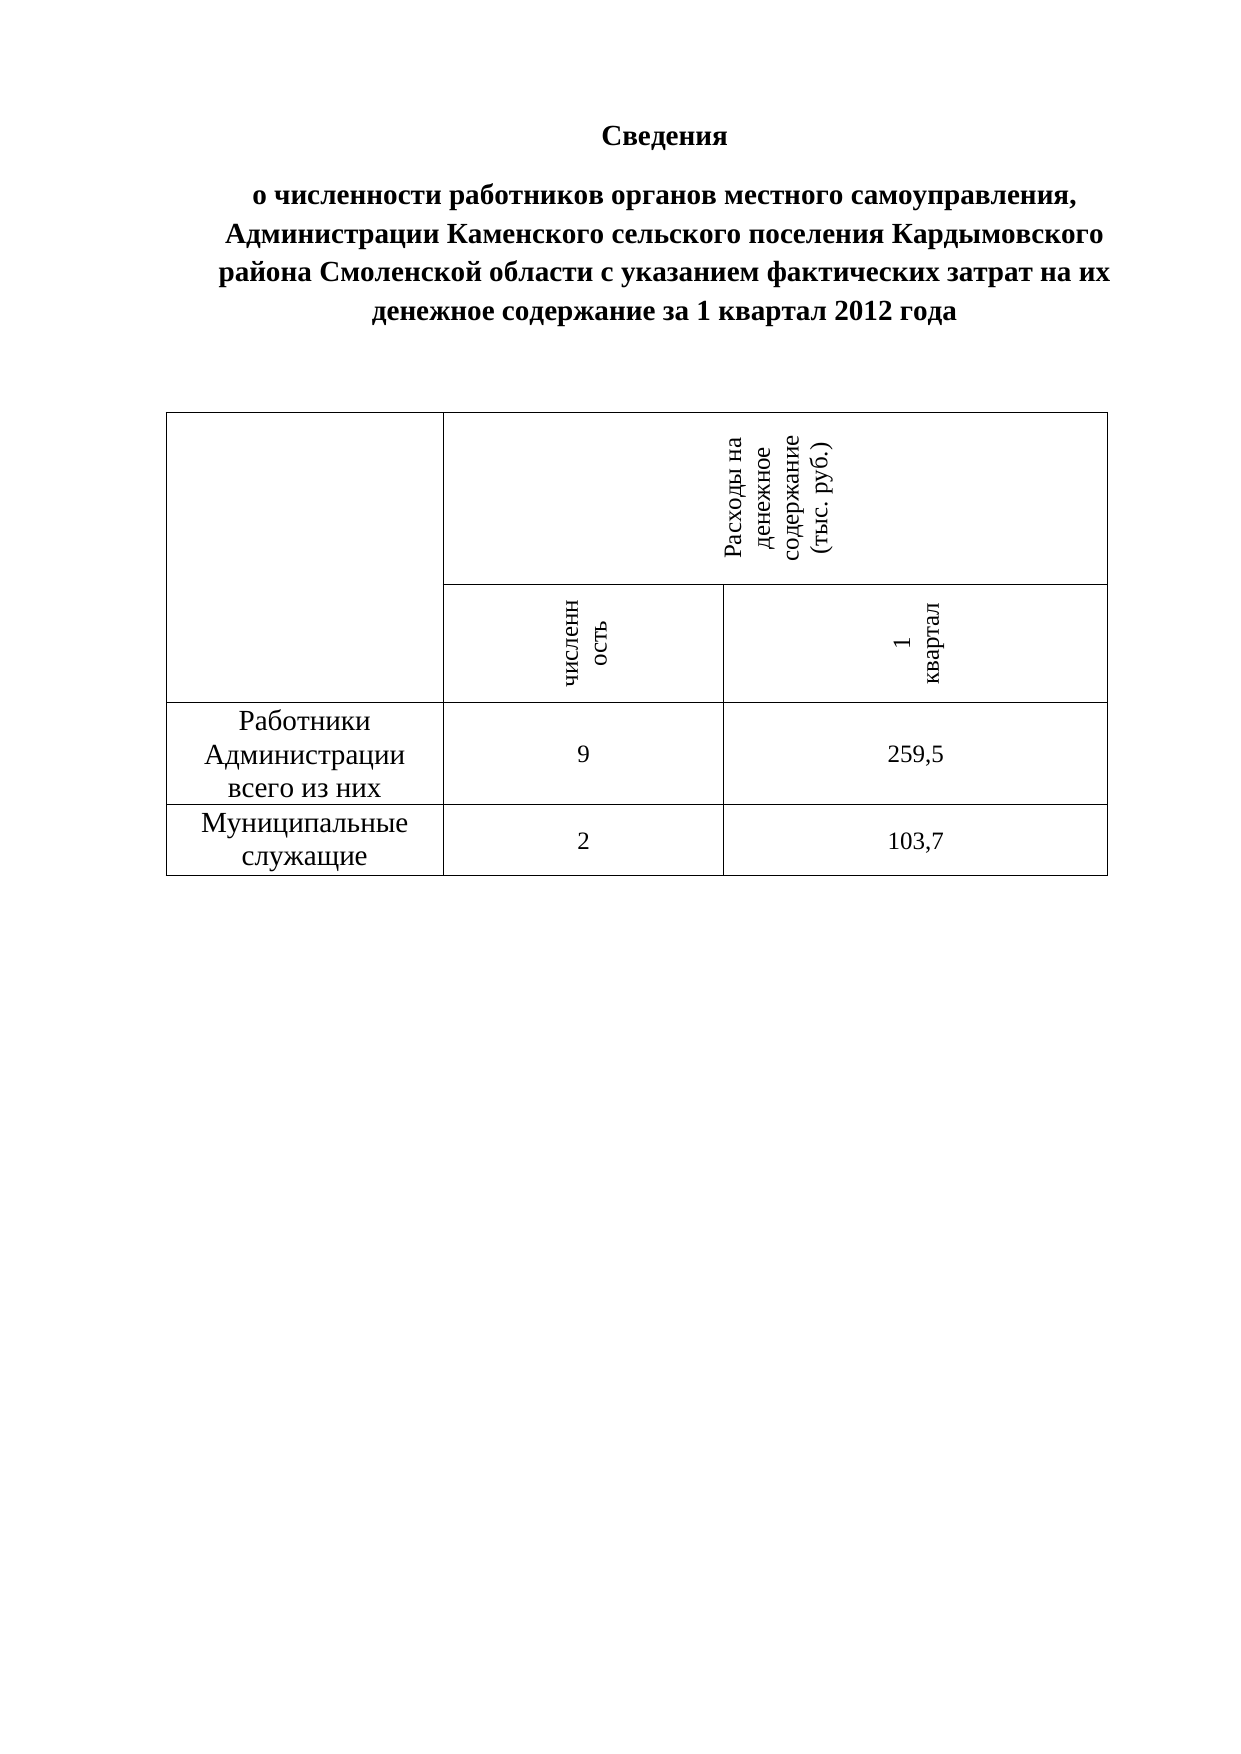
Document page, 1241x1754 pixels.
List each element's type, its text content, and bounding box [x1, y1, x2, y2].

table_cell 2 [444, 805, 723, 875]
table_header Расходы на денежное содержание (тыс. руб.) [444, 413, 1107, 584]
table_header [167, 413, 443, 702]
table_cell Работники Администрации всего из них [167, 703, 443, 804]
table_cell 103,7 [724, 805, 1107, 875]
table_cell 9 [444, 703, 723, 804]
table_cell Муниципальные служащие [167, 805, 443, 875]
table_cell 1 квартал [724, 585, 1107, 702]
table_cell 259,5 [724, 703, 1107, 804]
table_cell численность [444, 585, 723, 702]
text о численности работников органов местного самоуправления, Администрации Каменского сельского поселения Кардымовского района Смоленской области с указанием фактических затрат на их денежное содержание за 1 квартал 2012 года [177, 177, 1152, 327]
text Сведения [177, 118, 1152, 152]
